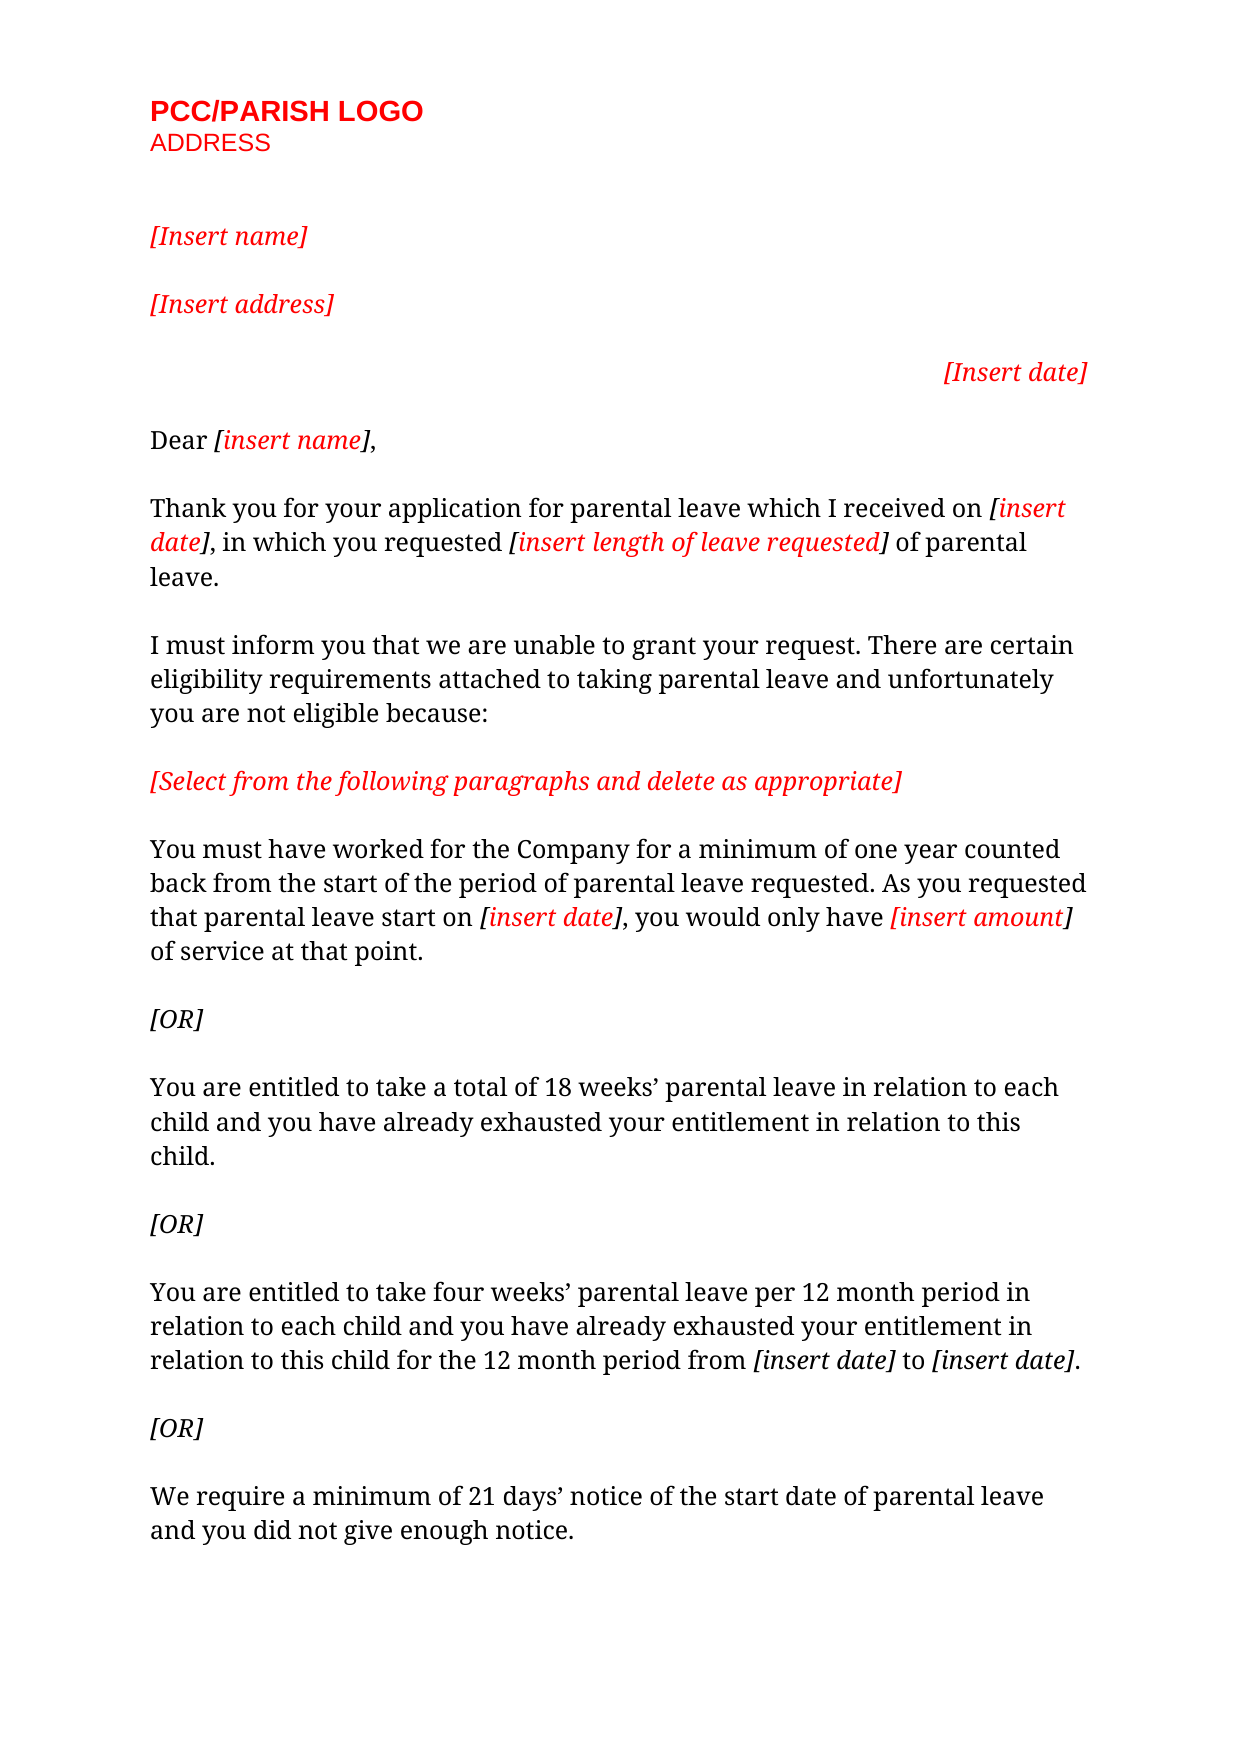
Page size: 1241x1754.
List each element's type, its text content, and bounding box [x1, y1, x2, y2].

text I must inform you that we are unable to grant your request. There are certain eligibility requirements attached to taking parental leave and unfortunately you are not eligible because: [150, 627, 1090, 729]
text [Insert date] [150, 355, 1090, 389]
text [Select from the following paragraphs and delete as appropriate] [150, 763, 1090, 798]
text [OR] [150, 1206, 1090, 1240]
text Thank you for your application for parental leave which I received on [insert date], in which you requested [insert length of leave requested] of parental leave. [150, 491, 1090, 593]
text You are entitled to take four weeks’ parental leave per 12 month period in relation to each child and you have already exhausted your entitlement in relation to this child for the 12 month period from [insert date] to [insert date]. [150, 1274, 1090, 1377]
text [Insert address] [150, 287, 1090, 321]
text [OR] [150, 1002, 1090, 1036]
text Dear [insert name], [150, 423, 1090, 457]
text You are entitled to take a total of 18 weeks’ parental leave in relation to each child and you have already exhausted your entitlement in relation to this child. [150, 1070, 1090, 1172]
text [OR] [150, 1411, 1090, 1445]
text You must have worked for the Company for a minimum of one year counted back from the start of the period of parental leave requested. As you requested that parental leave start on [insert date], you would only have [insert amount] of service at that point. [150, 832, 1090, 968]
text [Insert name] [150, 218, 1090, 253]
text We require a minimum of 21 days’ notice of the start date of parental leave and you did not give enough notice. [150, 1479, 1090, 1547]
